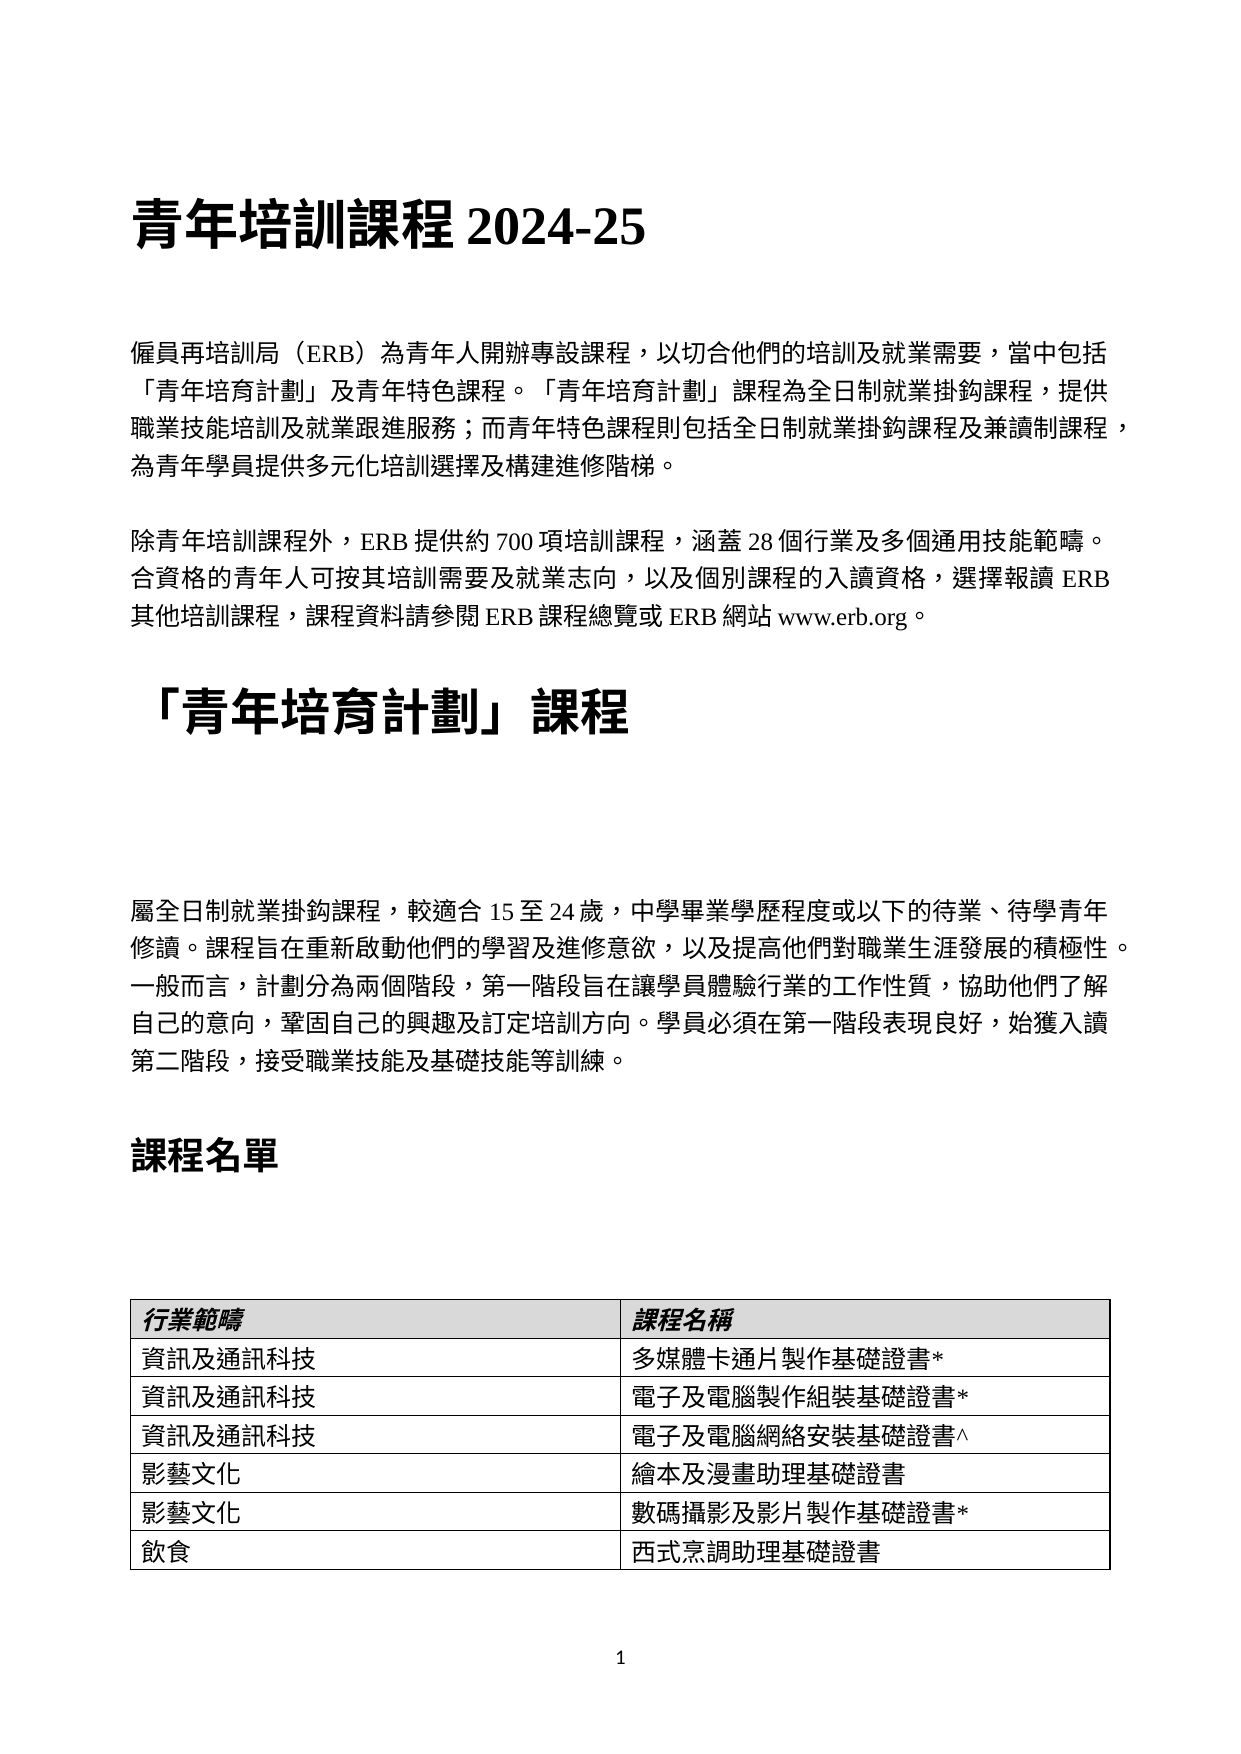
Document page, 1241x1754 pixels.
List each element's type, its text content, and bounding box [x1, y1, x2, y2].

subtitle 「青年培育計劃」課程 [130, 671, 1110, 746]
table_cell 影藝文化 [131, 1454, 620, 1492]
table_cell 影藝文化 [131, 1493, 620, 1530]
table_cell 電子及電腦網絡安裝基礎證書^ [621, 1416, 1109, 1453]
subtitle 青年培訓課程2024-25 [130, 164, 1110, 277]
text 僱員再培訓局（ERB）為青年人開辦專設課程，以切合他們的培訓及就業需要，當中包括「青年培育計劃」及青年特色課程。「青年培育計劃」課程為全日制就業掛鈎課程，提供職業技能培訓及就業跟進服務；而青年特色課程則包括全日制就業掛鈎課程及兼讀制課程，為青年學員提供多元化培訓選擇及構建進修階梯。 [130, 333, 1110, 483]
table_cell 資訊及通訊科技 [131, 1416, 620, 1453]
table_header 課程名稱 [621, 1300, 1109, 1338]
table_cell 資訊及通訊科技 [131, 1377, 620, 1415]
text 屬全日制就業掛鈎課程，較適合15至24歲，中學畢業學歷程度或以下的待業、待學青年修讀。課程旨在重新啟動他們的學習及進修意欲，以及提高他們對職業生涯發展的積極性。一般而言，計劃分為兩個階段，第一階段旨在讓學員體驗行業的工作性質，協助他們了解自己的意向，鞏固自己的興趣及訂定培訓方向。學員必須在第一階段表現良好，始獲入讀第二階段，接受職業技能及基礎技能等訓練。 [130, 891, 1110, 1078]
text 除青年培訓課程外，ERB提供約700項培訓課程，涵蓋28個行業及多個通用技能範疇。合資格的青年人可按其培訓需要及就業志向，以及個別課程的入讀資格，選擇報讀ERB其他培訓課程，課程資料請參閱ERB課程總覽或ERB網站www.erb.org。 [130, 521, 1110, 633]
table_cell 繪本及漫畫助理基礎證書 [621, 1454, 1109, 1492]
table_cell 電子及電腦製作組裝基礎證書* [621, 1377, 1109, 1415]
table_header 行業範疇 [131, 1300, 620, 1338]
table_cell 資訊及通訊科技 [131, 1339, 620, 1376]
table_cell 數碼攝影及影片製作基礎證書* [621, 1493, 1109, 1530]
table_cell 西式烹調助理基礎證書 [621, 1531, 1109, 1569]
subtitle 課程名單 [130, 1116, 1110, 1191]
table_cell 多媒體卡通片製作基礎證書* [621, 1339, 1109, 1376]
table_cell 飲食 [131, 1531, 620, 1569]
